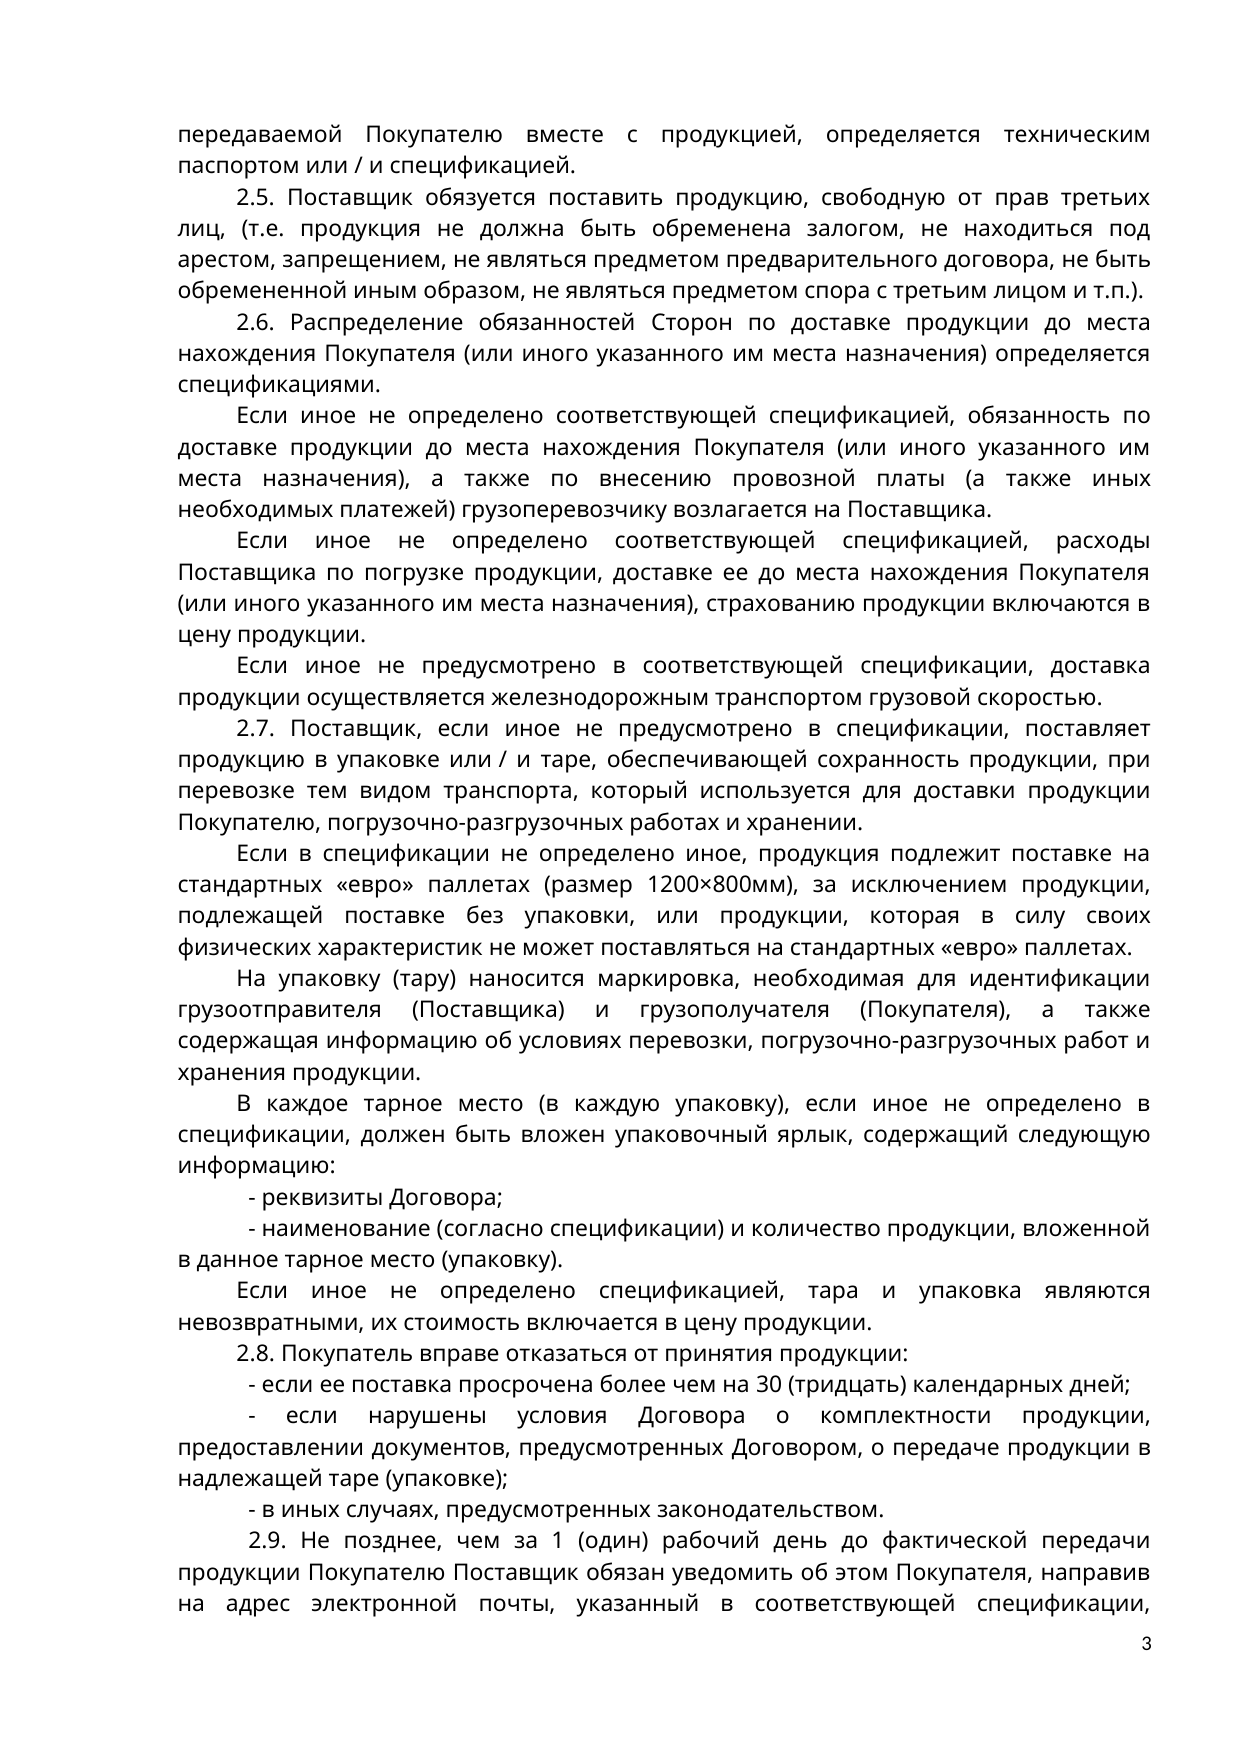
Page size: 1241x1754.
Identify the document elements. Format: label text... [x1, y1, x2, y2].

text Если иное не определено соответствующей спецификацией, обязанность по доставке продукции до места нахождения Покупателя (или иного указанного им места назначения), а также по внесению провозной платы (а также иных необходимых платежей) грузоперевозчику возлагается на Поставщика. [177, 399, 1152, 524]
text Если иное не определено спецификацией, тара и упаковка являются невозвратными, их стоимость включается в цену продукции. [177, 1274, 1152, 1337]
text 2.6. Распределение обязанностей Сторон по доставке продукции до места нахождения Покупателя (или иного указанного им места назначения) определяется спецификациями. [177, 306, 1152, 399]
text 2.7. Поставщик, если иное не предусмотрено в спецификации, поставляет продукцию в упаковке или / и таре, обеспечивающей сохранность продукции, при перевозке тем видом транспорта, который используется для доставки продукции Покупателю, погрузочно-разгрузочных работах и хранении. [177, 712, 1152, 837]
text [177, 1524, 1152, 1618]
text - реквизиты Договора; [177, 1181, 1152, 1212]
text - в иных случаях, предусмотренных законодательством. [177, 1493, 1152, 1524]
text На упаковку (тару) наносится маркировка, необходимая для идентификации грузоотправителя (Поставщика) и грузополучателя (Покупателя), а также содержащая информацию об условиях перевозки, погрузочно-разгрузочных работ и хранения продукции. [177, 962, 1152, 1087]
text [177, 118, 1152, 181]
text 2.5. Поставщик обязуется поставить продукцию, свободную от прав третьих лиц, (т.е. продукция не должна быть обременена залогом, не находиться под арестом, запрещением, не являться предметом предварительного договора, не быть обремененной иным образом, не являться предметом спора с третьим лицом и т.п.). [177, 181, 1152, 306]
text В каждое тарное место (в каждую упаковку), если иное не определено в спецификации, должен быть вложен упаковочный ярлык, содержащий следующую информацию: [177, 1087, 1152, 1181]
text Если иное не предусмотрено в соответствующей спецификации, доставка продукции осуществляется железнодорожным транспортом грузовой скоростью. [177, 649, 1152, 712]
text - если ее поставка просрочена более чем на 30 (тридцать) календарных дней; [177, 1368, 1152, 1399]
text Если иное не определено соответствующей спецификацией, расходы Поставщика по погрузке продукции, доставке ее до места нахождения Покупателя (или иного указанного им места назначения), страхованию продукции включаются в цену продукции. [177, 524, 1152, 649]
text - если нарушены условия Договора о комплектности продукции, предоставлении документов, предусмотренных Договором, о передаче продукции в надлежащей таре (упаковке); [177, 1399, 1152, 1493]
text Если в спецификации не определено иное, продукция подлежит поставке на стандартных «евро» паллетах (размер 1200×800мм), за исключением продукции, подлежащей поставке без упаковки, или продукции, которая в силу своих физических характеристик не может поставляться на стандартных «евро» паллетах. [177, 837, 1152, 962]
text - наименование (согласно спецификации) и количество продукции, вложенной в данное тарное место (упаковку). [177, 1212, 1152, 1274]
text 2.8. Покупатель вправе отказаться от принятия продукции: [177, 1337, 1152, 1368]
